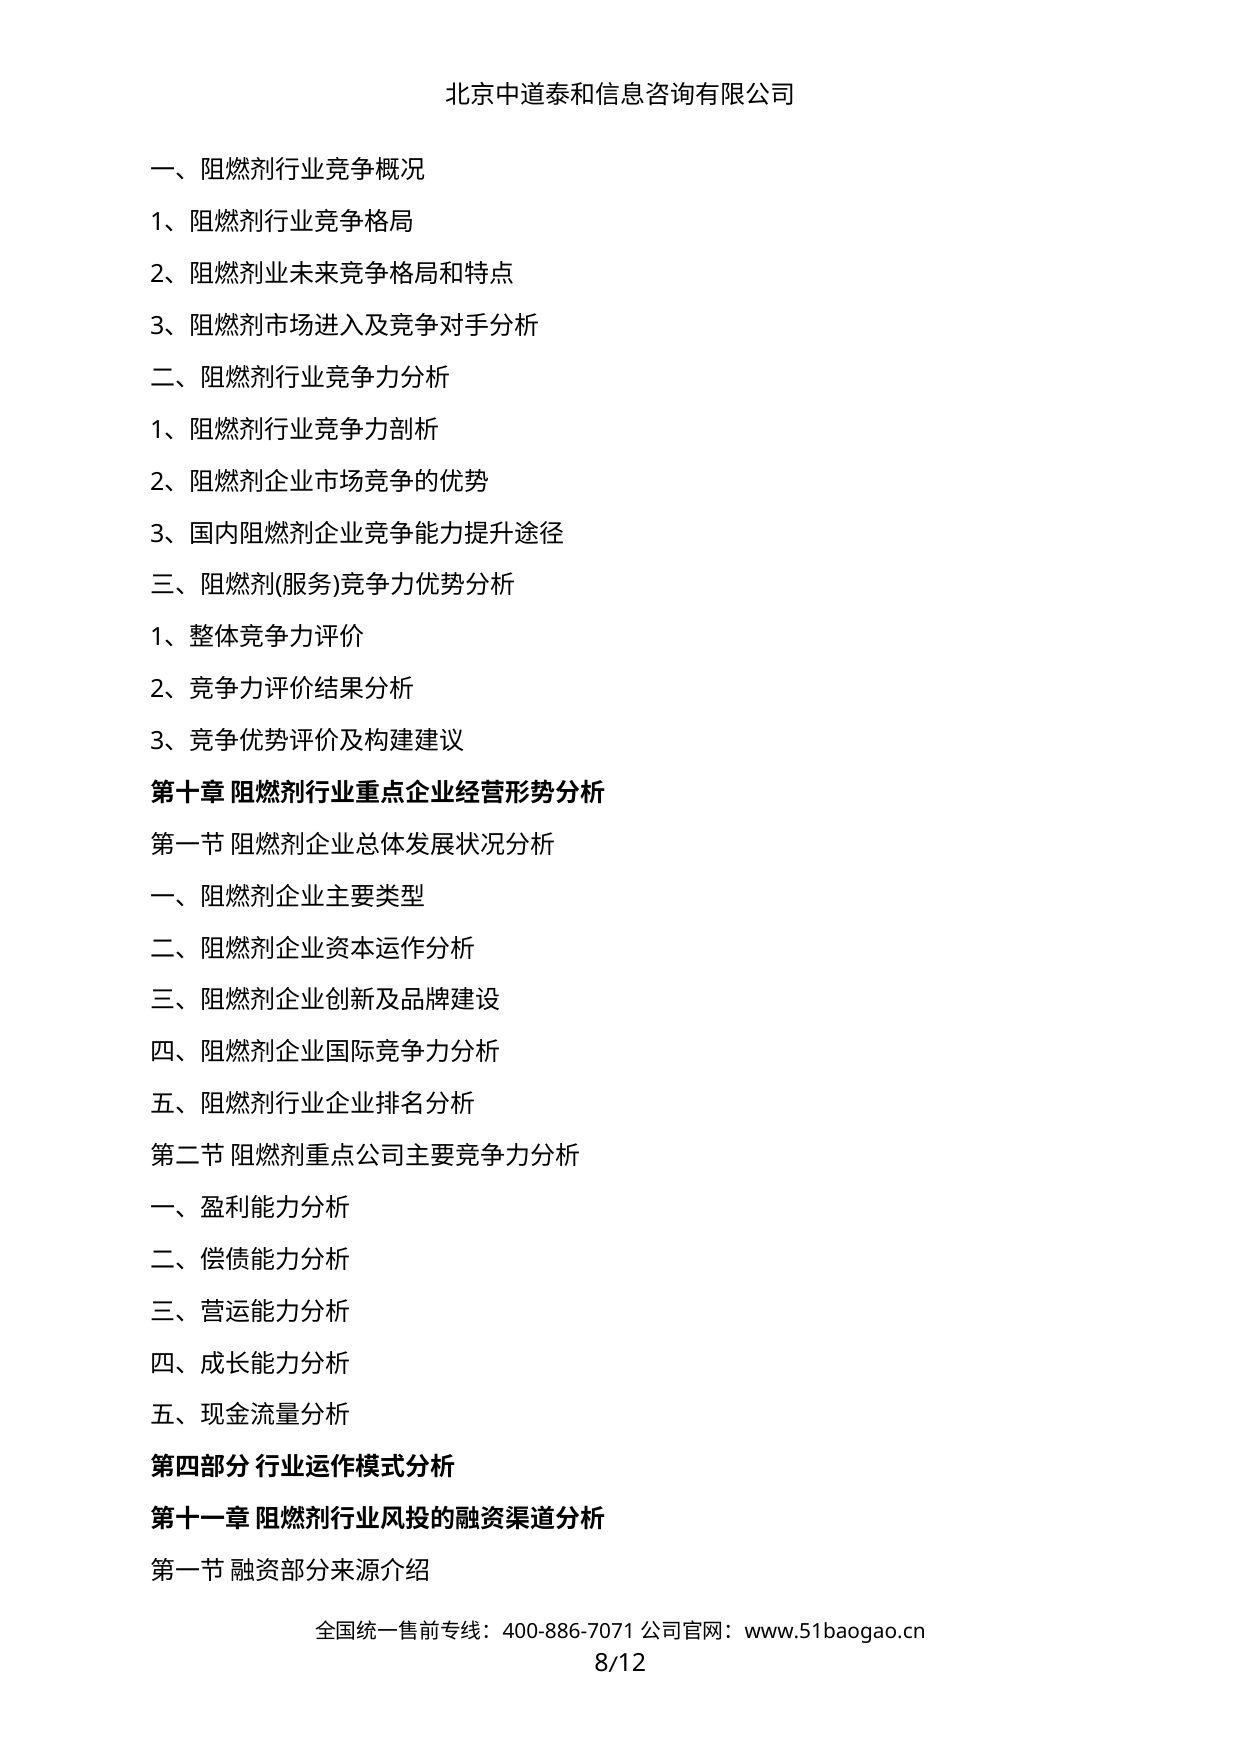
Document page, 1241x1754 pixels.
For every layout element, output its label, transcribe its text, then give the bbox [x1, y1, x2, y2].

text 三、阻燃剂(服务)竞争力优势分析 [150, 565, 1090, 601]
text 3、竞争优势评价及构建建议 [150, 721, 1090, 757]
text 3、国内阻燃剂企业竞争能力提升途径 [150, 513, 1090, 549]
text 1、整体竞争力评价 [150, 617, 1090, 653]
text 一、阻燃剂企业主要类型 [150, 876, 1090, 912]
text 第四部分 行业运作模式分析 [150, 1447, 1090, 1483]
text 2、阻燃剂业未来竞争格局和特点 [150, 254, 1090, 290]
text 第二节 阻燃剂重点公司主要竞争力分析 [150, 1136, 1090, 1172]
text 第一节 阻燃剂企业总体发展状况分析 [150, 824, 1090, 861]
text 2、竞争力评价结果分析 [150, 669, 1090, 705]
text 四、阻燃剂企业国际竞争力分析 [150, 1032, 1090, 1068]
text 五、现金流量分析 [150, 1395, 1090, 1431]
text 第十章 阻燃剂行业重点企业经营形势分析 [150, 772, 1090, 809]
text 二、阻燃剂行业竞争力分析 [150, 357, 1090, 394]
text 二、偿债能力分析 [150, 1239, 1090, 1276]
text 第十一章 阻燃剂行业风投的融资渠道分析 [150, 1499, 1090, 1535]
text 第一节 融资部分来源介绍 [150, 1551, 1090, 1587]
text 二、阻燃剂企业资本运作分析 [150, 928, 1090, 964]
text 3、阻燃剂市场进入及竞争对手分析 [150, 306, 1090, 342]
text 三、营运能力分析 [150, 1291, 1090, 1327]
text 一、阻燃剂行业竞争概况 [150, 150, 1090, 186]
text 四、成长能力分析 [150, 1343, 1090, 1379]
text 三、阻燃剂企业创新及品牌建设 [150, 980, 1090, 1016]
text 一、盈利能力分析 [150, 1187, 1090, 1224]
text 2、阻燃剂企业市场竞争的优势 [150, 461, 1090, 497]
text 1、阻燃剂行业竞争格局 [150, 202, 1090, 238]
text 1、阻燃剂行业竞争力剖析 [150, 409, 1090, 446]
text 五、阻燃剂行业企业排名分析 [150, 1084, 1090, 1120]
